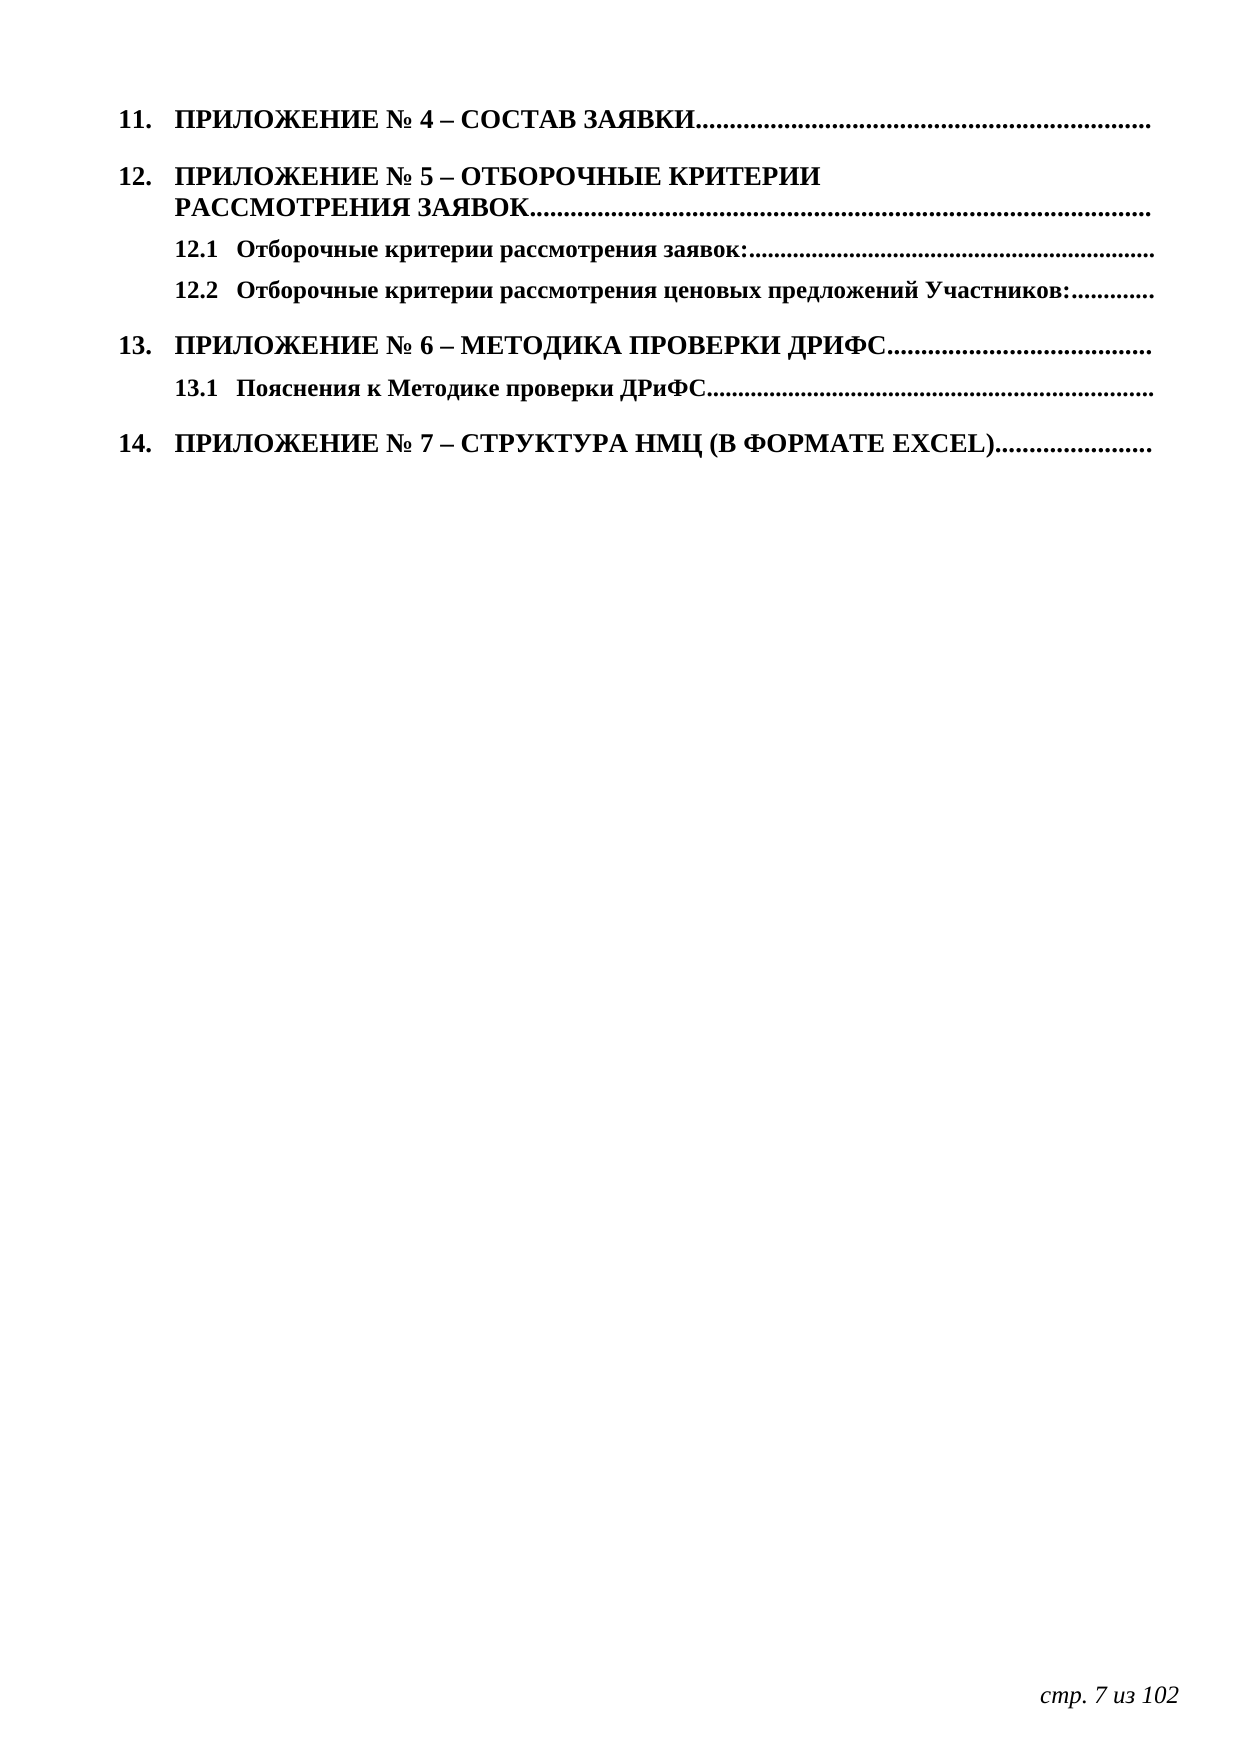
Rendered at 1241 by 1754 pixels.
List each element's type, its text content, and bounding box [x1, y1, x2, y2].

text 13.1 Пояснения к Методике проверки ДРиФС 97 [174, 373, 1093, 402]
text 12. ПРИЛОЖЕНИЕ № 5 – ОТБОРОЧНЫЕ КРИТЕРИИ РАССМОТРЕНИЯ ЗАЯВОК 94 [118, 159, 1063, 222]
text 14. ПРИЛОЖЕНИЕ № 7 – СТРУКТУРА НМЦ (в формате Excel) 98 [118, 427, 1063, 458]
text 11. ПРИЛОЖЕНИЕ № 4 – СОСТАВ ЗАЯВКИ 92 [118, 103, 1063, 134]
text 13. ПРИЛОЖЕНИЕ № 6 – МЕТОДИКА ПРОВЕРКИ ДРИФС 97 [118, 329, 1063, 361]
text 12.1 Отборочные критерии рассмотрения заявок: 94 [174, 234, 1093, 263]
text 12.2 Отборочные критерии рассмотрения ценовых предложений Участников: 95 [174, 276, 1093, 304]
